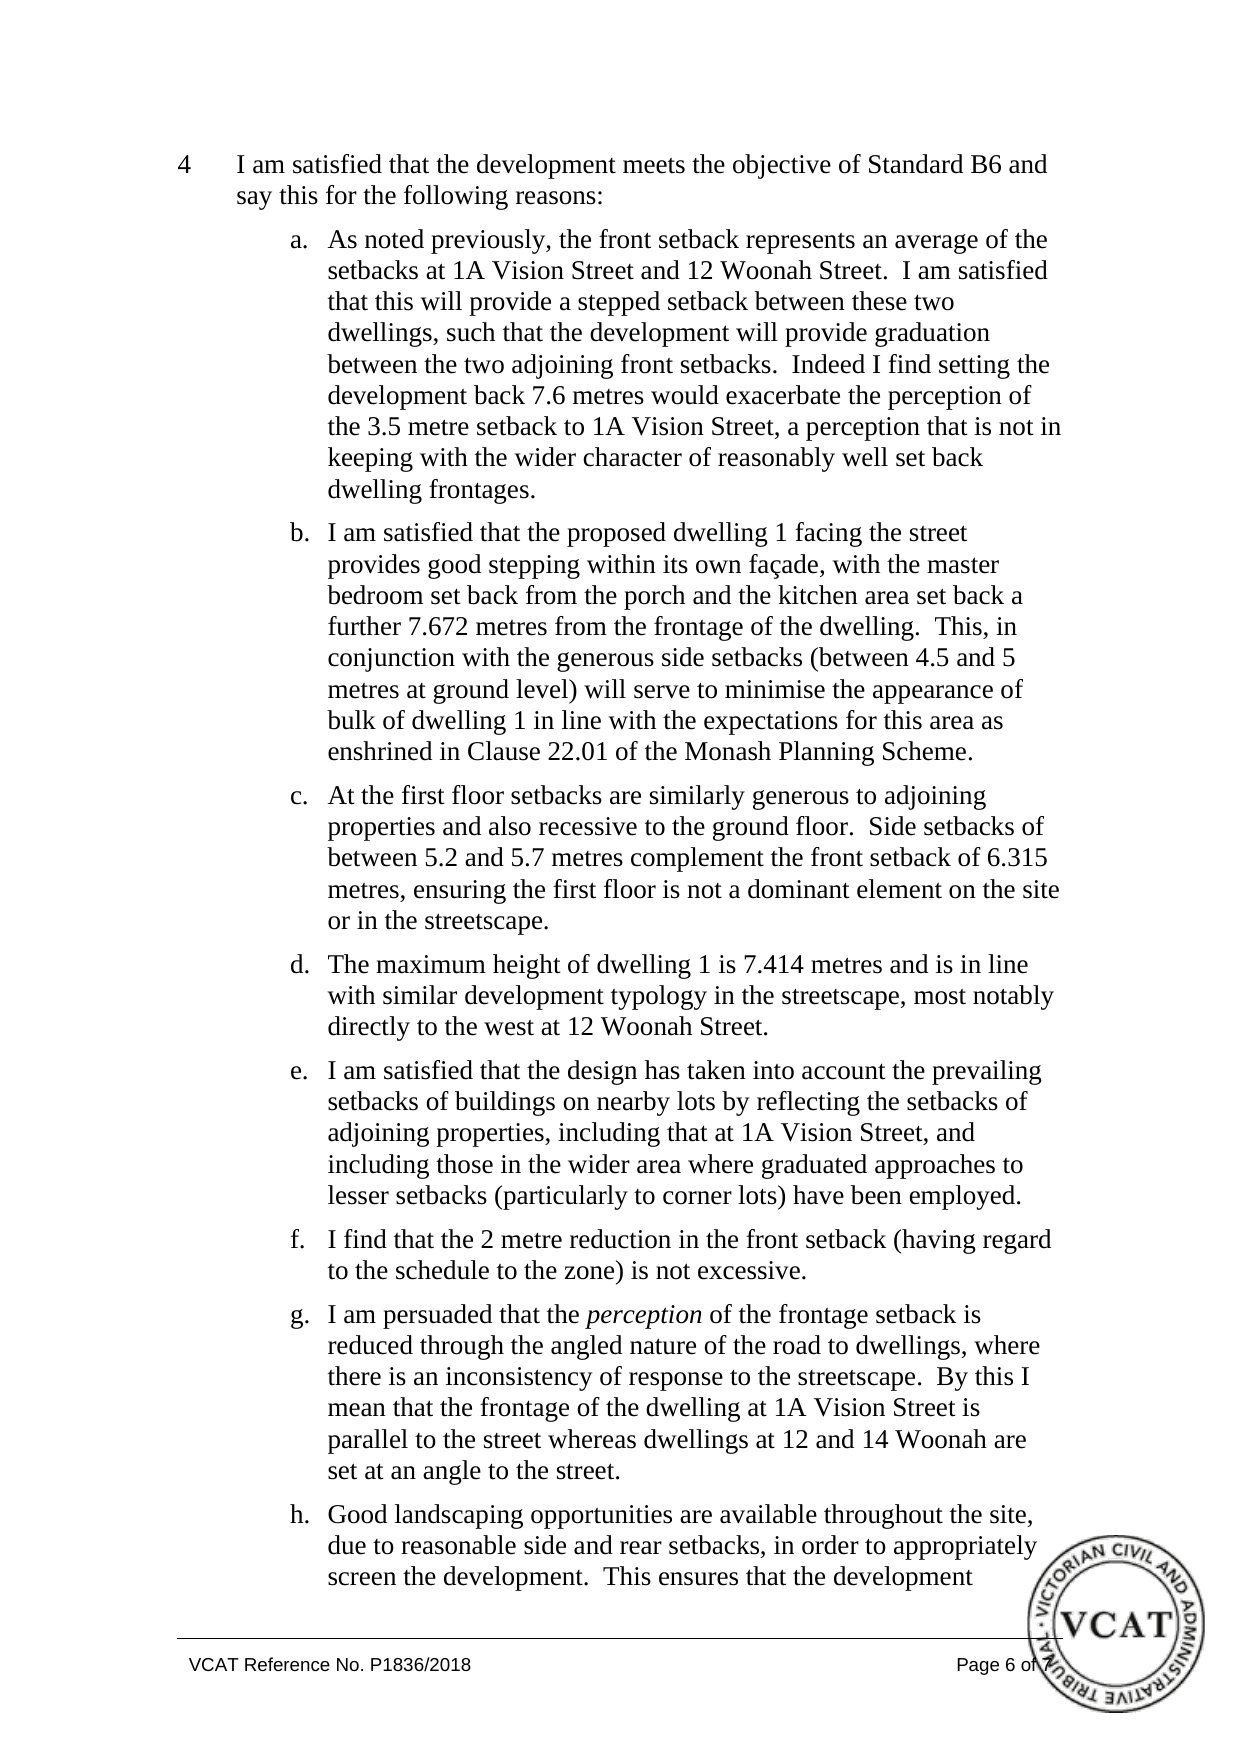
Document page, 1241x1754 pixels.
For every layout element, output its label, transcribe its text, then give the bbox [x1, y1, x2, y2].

picture [1027, 1535, 1205, 1713]
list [290, 1498, 1063, 1591]
list The maximum height of dwelling 1 is 7.414 metres and is in line with similar development typology in the streetscape, most notably directly to the west at 12 Woonah Street. [290, 948, 1063, 1041]
list I am satisfied that the proposed dwelling 1 facing the street provides good stepping within its own façade, with the master bedroom set back from the porch and the kitchen area set back a further 7.672 metres from the frontage of the dwelling. This, in conjunction with the generous side setbacks (between 4.5 and 5 metres at ground level) will serve to minimise the appearance of bulk of dwelling 1 in line with the expectations for this area as enshrined in Clause 22.01 of the Monash Planning Scheme. [290, 516, 1063, 766]
list I find that the 2 metre reduction in the front setback (having regard to the schedule to the zone) is not excessive. [290, 1223, 1063, 1285]
list I am persuaded that the perception of the frontage setback is reduced through the angled nature of the road to dwellings, where there is an inconsistency of response to the streetscape. By this I mean that the frontage of the dwelling at 1A Vision Street is parallel to the street whereas dwellings at 12 and 14 Woonah are set at an angle to the street. [290, 1298, 1063, 1485]
list As noted previously, the front setback represents an average of the setbacks at 1A Vision Street and 12 Woonah Street. I am satisfied that this will provide a stepped setback between these two dwellings, such that the development will provide graduation between the two adjoining front setbacks. Indeed I find setting the development back 7.6 metres would exacerbate the perception of the 3.5 metre setback to 1A Vision Street, a perception that is not in keeping with the wider character of reasonably well set back dwelling frontages. [290, 223, 1063, 504]
list At the first floor setbacks are similarly generous to adjoining properties and also recessive to the ground floor. Side setbacks of between 5.2 and 5.7 metres complement the front setback of 6.315 metres, ensuring the first floor is not a dominant element on the site or in the streetscape. [290, 779, 1063, 935]
list I am satisfied that the design has taken into account the prevailing setbacks of buildings on nearby lots by reflecting the setbacks of adjoining properties, including that at 1A Vision Street, and including those in the wider area where graduated approaches to lesser setbacks (particularly to corner lots) have been employed. [290, 1054, 1063, 1210]
text I am satisfied that the development meets the objective of Standard B6 and say this for the following reasons: [177, 148, 1063, 210]
